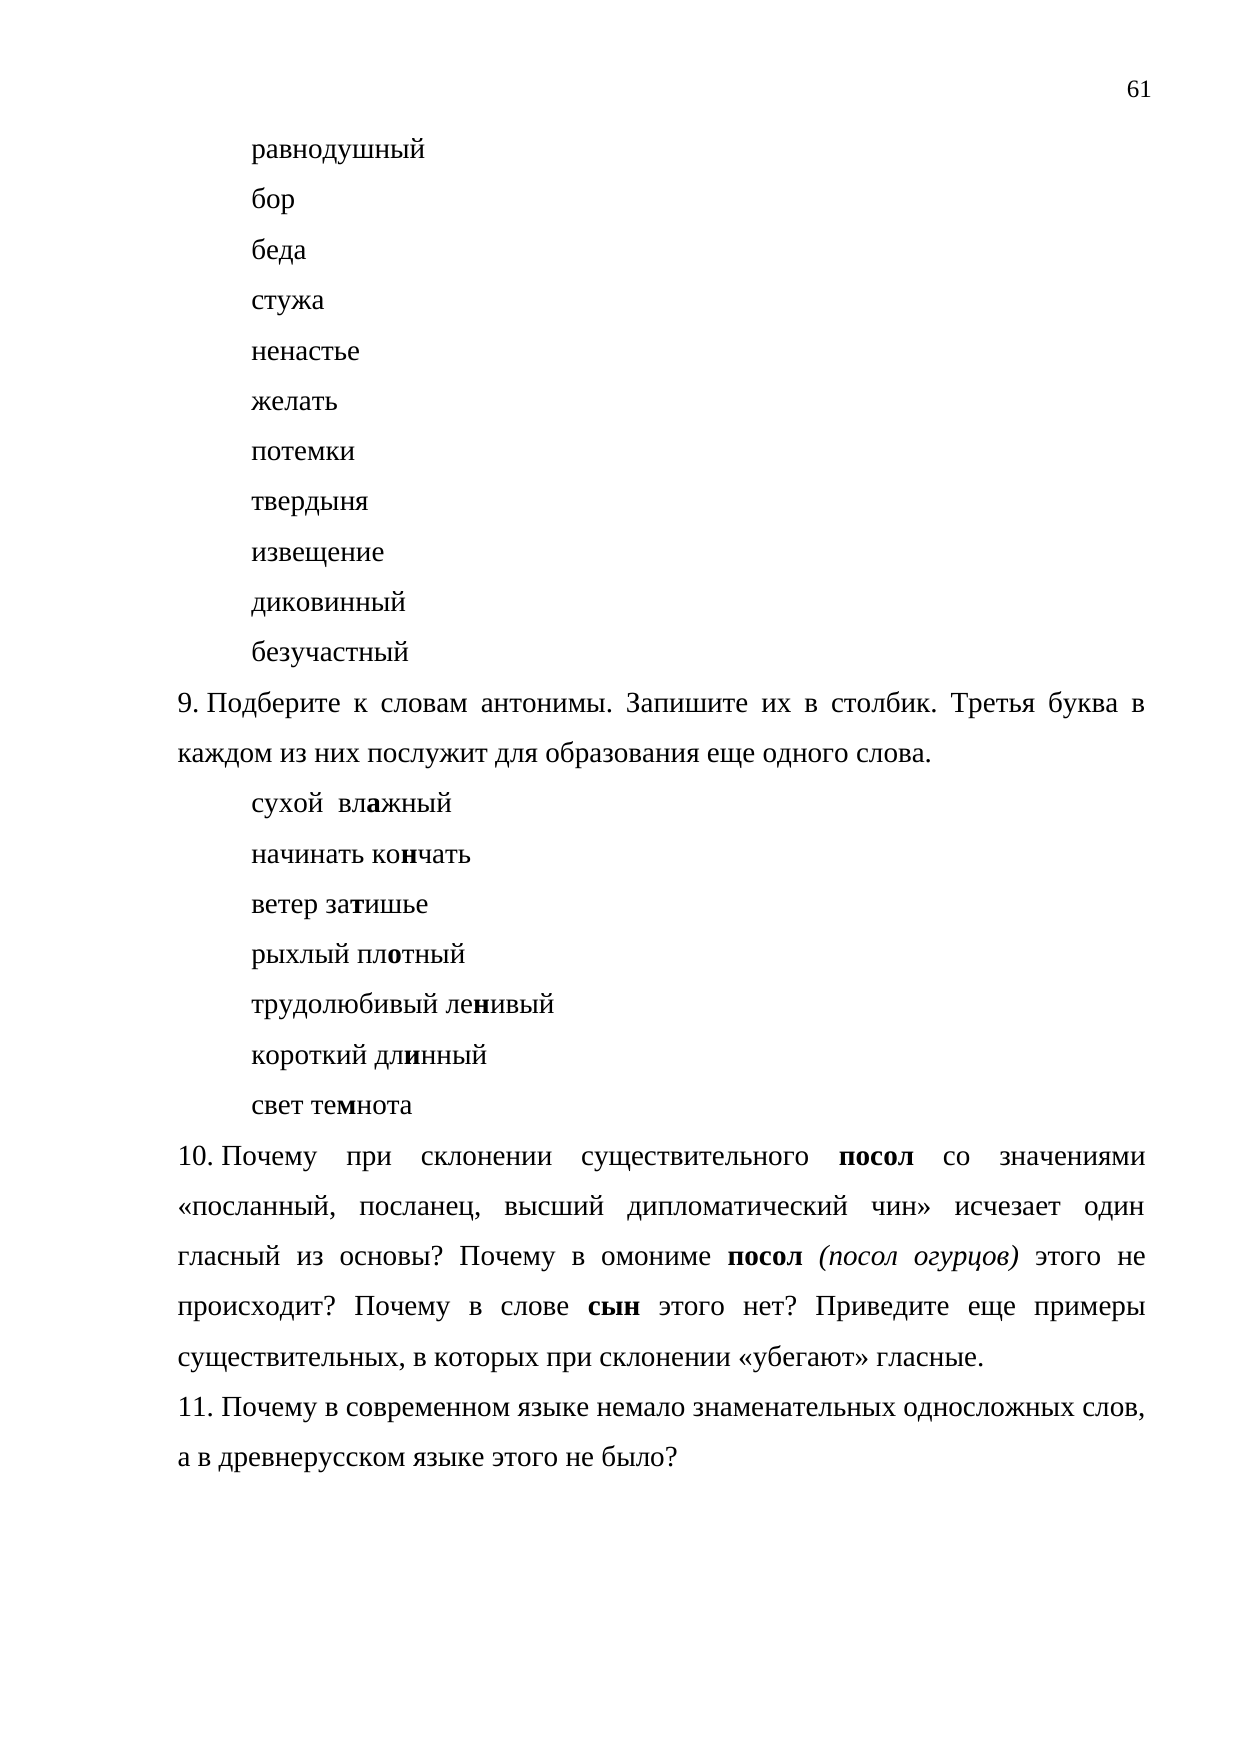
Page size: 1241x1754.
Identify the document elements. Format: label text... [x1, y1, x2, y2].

text безучастный [177, 634, 1146, 668]
text желать [177, 383, 1146, 416]
text ненастье [177, 333, 1146, 366]
text равнодушный [177, 131, 1146, 165]
text рыхлый плотный [177, 936, 1146, 970]
text сухой влажный [177, 785, 1146, 819]
text бор [177, 182, 1146, 215]
text твердыня [177, 483, 1146, 517]
text потемки [177, 433, 1146, 467]
text 9. Подберите к словам антонимы. Запишите их в столбик. Третья буква в каждом из них послужит для образования еще одного слова. [177, 685, 1146, 769]
text 11. Почему в современном языке немало знаменательных односложных слов, а в древнерусском языке этого не было? [177, 1389, 1146, 1473]
text начинать кончать [177, 836, 1146, 869]
text 10. Почему при склонении существительного посол со значениями «посланный, посланец, высший дипломатический чин» исчезает один гласный из основы? Почему в омониме посол (посол огурцов) этого не происходит? Почему в слове сын этого нет? Приведите еще примеры существительных, в которых при склонении «убегают» гласные. [177, 1138, 1146, 1372]
text стужа [177, 282, 1146, 316]
text беда [177, 232, 1146, 266]
text диковинный [177, 584, 1146, 618]
text короткий длинный [177, 1037, 1146, 1071]
text ветер затишье [177, 886, 1146, 919]
text трудолюбивый ленивый [177, 987, 1146, 1020]
text извещение [177, 534, 1146, 567]
text свет темнота [177, 1087, 1146, 1121]
